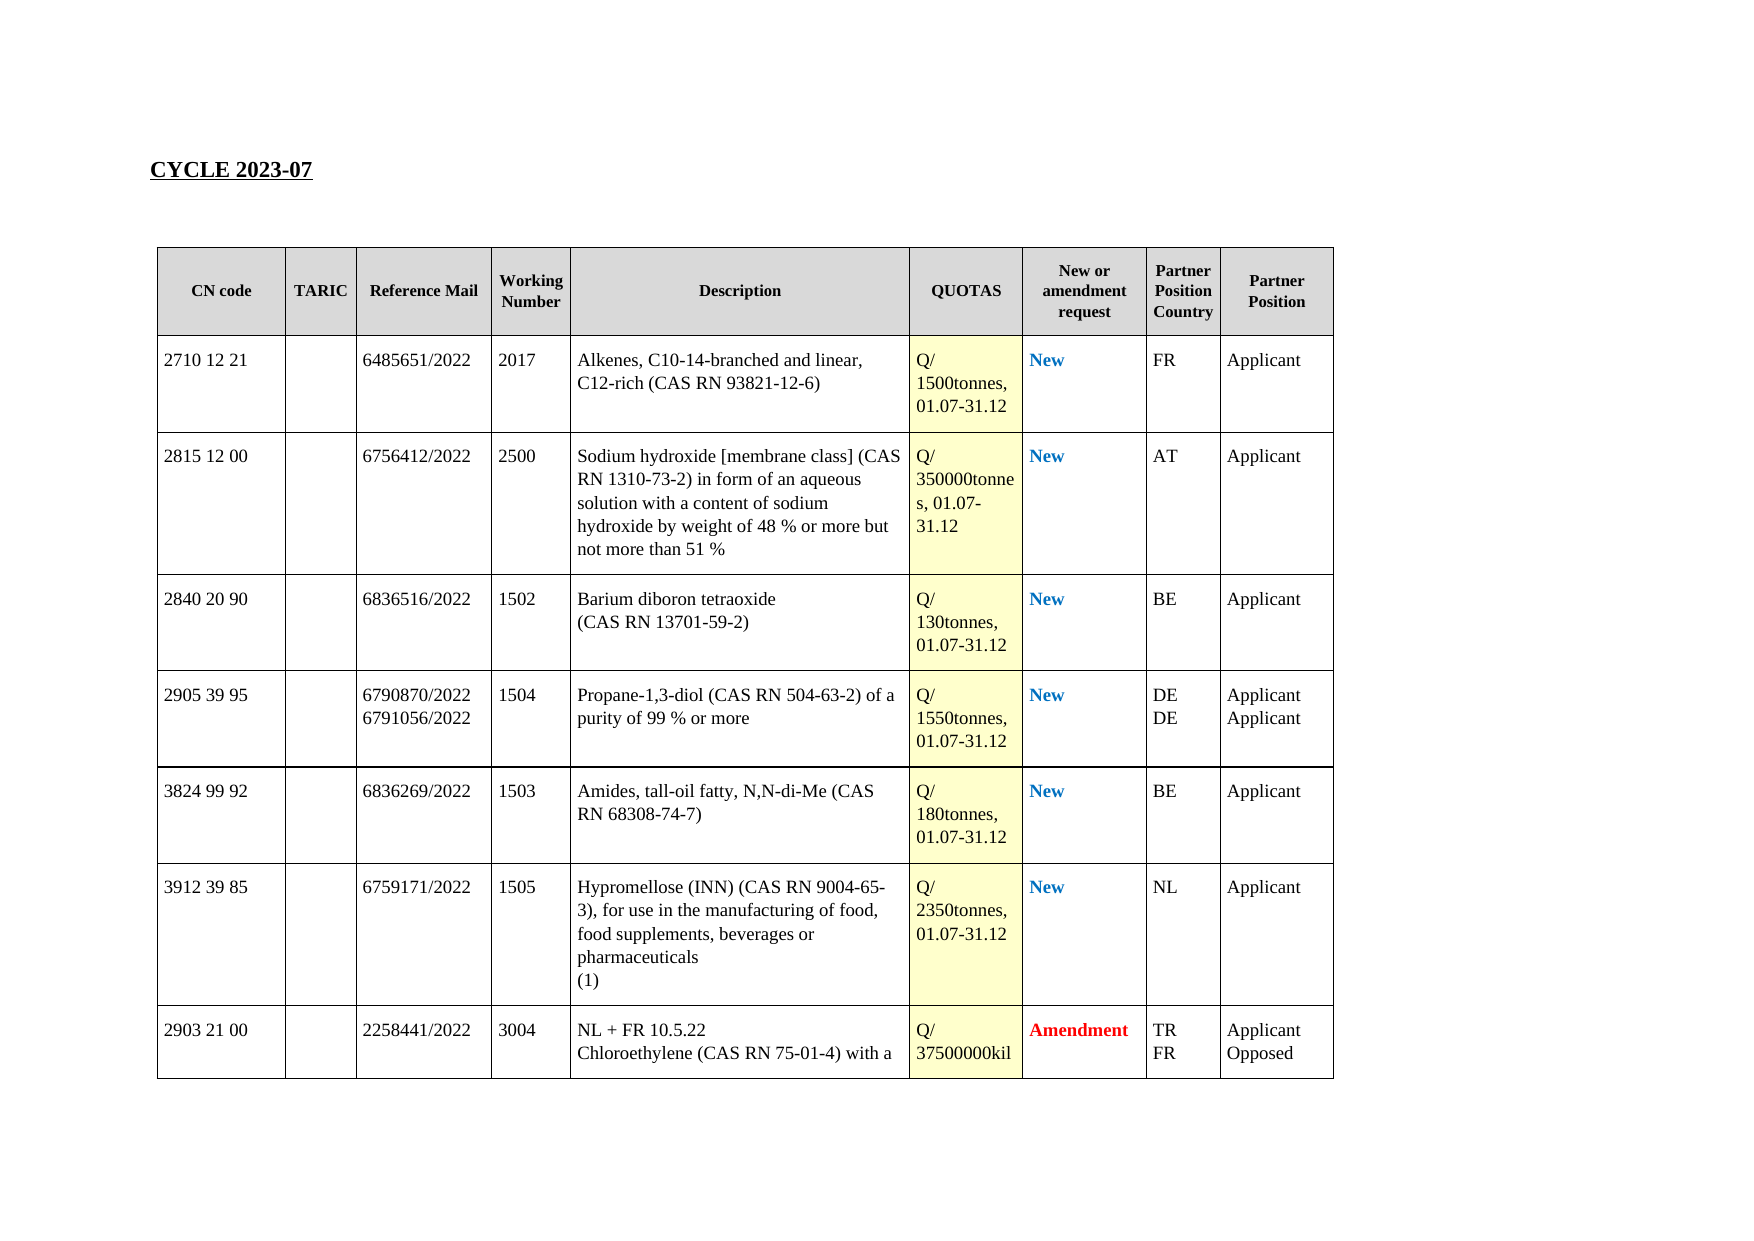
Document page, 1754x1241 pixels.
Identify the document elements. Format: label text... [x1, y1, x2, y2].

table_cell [571, 1006, 909, 1078]
table_header Description [571, 248, 909, 335]
table_cell New [1023, 768, 1146, 863]
table_cell 1503 [492, 768, 570, 863]
table_cell Q/180tonnes, 01.07-31.12 [910, 768, 1022, 863]
table_header Working Number [492, 248, 570, 335]
table_cell Q/2350tonnes, 01.07-31.12 [910, 864, 1022, 1005]
table_cell NL [1147, 864, 1220, 1005]
table_cell New [1023, 575, 1146, 670]
table_cell BE [1147, 575, 1220, 670]
table_cell TR FR FR [1147, 1006, 1220, 1078]
table_header CN code [158, 248, 285, 335]
table_cell New [1023, 336, 1146, 432]
table_cell [286, 433, 356, 574]
table_cell New [1023, 671, 1146, 766]
table_cell 2258441/2022 [357, 1006, 491, 1078]
table_header QUOTAS [910, 248, 1022, 335]
table_cell 2710 12 21 [158, 336, 285, 432]
table_cell Sodium hydroxide [membrane class] (CAS RN 1310-73-2) in form of an aqueous solution with a content of sodium hydroxide by weight of 48 % or more but not more than 51 % [571, 433, 909, 574]
table_cell 1502 [492, 575, 570, 670]
table_cell Applicant [1221, 433, 1333, 574]
table_header Partner Position Country [1147, 248, 1220, 335]
table_cell 6836269/2022 [357, 768, 491, 863]
table_cell AT [1147, 433, 1220, 574]
table_cell 1505 [492, 864, 570, 1005]
text CYCLE 2023-07 [150, 156, 1604, 183]
table_cell Applicant [1221, 864, 1333, 1005]
table_cell [286, 575, 356, 670]
table_cell 2903 21 00 [158, 1006, 285, 1078]
table_cell [286, 1006, 356, 1078]
table_cell Applicant Applicant [1221, 671, 1333, 766]
table_cell 6790870/2022 6791056/2022 [357, 671, 491, 766]
table_cell 1504 [492, 671, 570, 766]
table_cell 6485651/2022 [357, 336, 491, 432]
table_cell Propane-1,3-diol (CAS RN 504-63-2) of a purity of 99 % or more [571, 671, 909, 766]
table_cell [286, 768, 356, 863]
table_cell 2017 [492, 336, 570, 432]
table_cell New [1023, 864, 1146, 1005]
table_cell Barium diboron tetraoxide (CAS RN 13701-59-2) [571, 575, 909, 670]
table_cell Applicant [1221, 575, 1333, 670]
table_cell 3004 [492, 1006, 570, 1078]
table_cell New [1023, 433, 1146, 574]
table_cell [910, 1006, 1022, 1078]
table_cell Q/1550tonnes, 01.07-31.12 [910, 671, 1022, 766]
table_cell FR [1147, 336, 1220, 432]
table_cell Applicant [1221, 336, 1333, 432]
table_cell DE DE [1147, 671, 1220, 766]
table_cell [286, 671, 356, 766]
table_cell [1221, 1006, 1333, 1078]
table_cell Q/1500tonnes, 01.07-31.12 [910, 336, 1022, 432]
table_cell 2840 20 90 [158, 575, 285, 670]
table_cell [286, 864, 356, 1005]
table_header Partner Position [1221, 248, 1333, 335]
table_cell 2815 12 00 [158, 433, 285, 574]
table_header Reference Mail [357, 248, 491, 335]
table_cell 2500 [492, 433, 570, 574]
table_header TARIC [286, 248, 356, 335]
table_cell Hypromellose (INN) (CAS RN 9004-65-3), for use in the manufacturing of food, food supplements, beverages or pharmaceuticals (1) [571, 864, 909, 1005]
table_cell 6836516/2022 [357, 575, 491, 670]
table_cell 3824 99 92 [158, 768, 285, 863]
table_cell 6759171/2022 [357, 864, 491, 1005]
table_cell Applicant [1221, 768, 1333, 863]
table_cell [286, 336, 356, 432]
table_cell 2905 39 95 [158, 671, 285, 766]
table_header New or amendment request [1023, 248, 1146, 335]
table_cell Alkenes, C10-14-branched and linear, C12-rich (CAS RN 93821-12-6) [571, 336, 909, 432]
table_cell BE [1147, 768, 1220, 863]
table_cell Amides, tall-oil fatty, N,N-di-Me (CAS RN 68308-74-7) [571, 768, 909, 863]
table_cell Q/350000tonnes, 01.07-31.12 [910, 433, 1022, 574]
table_cell 3912 39 85 [158, 864, 285, 1005]
table_cell 6756412/2022 [357, 433, 491, 574]
table_cell Q/130tonnes, 01.07-31.12 [910, 575, 1022, 670]
table_cell Amendment [1023, 1006, 1146, 1078]
